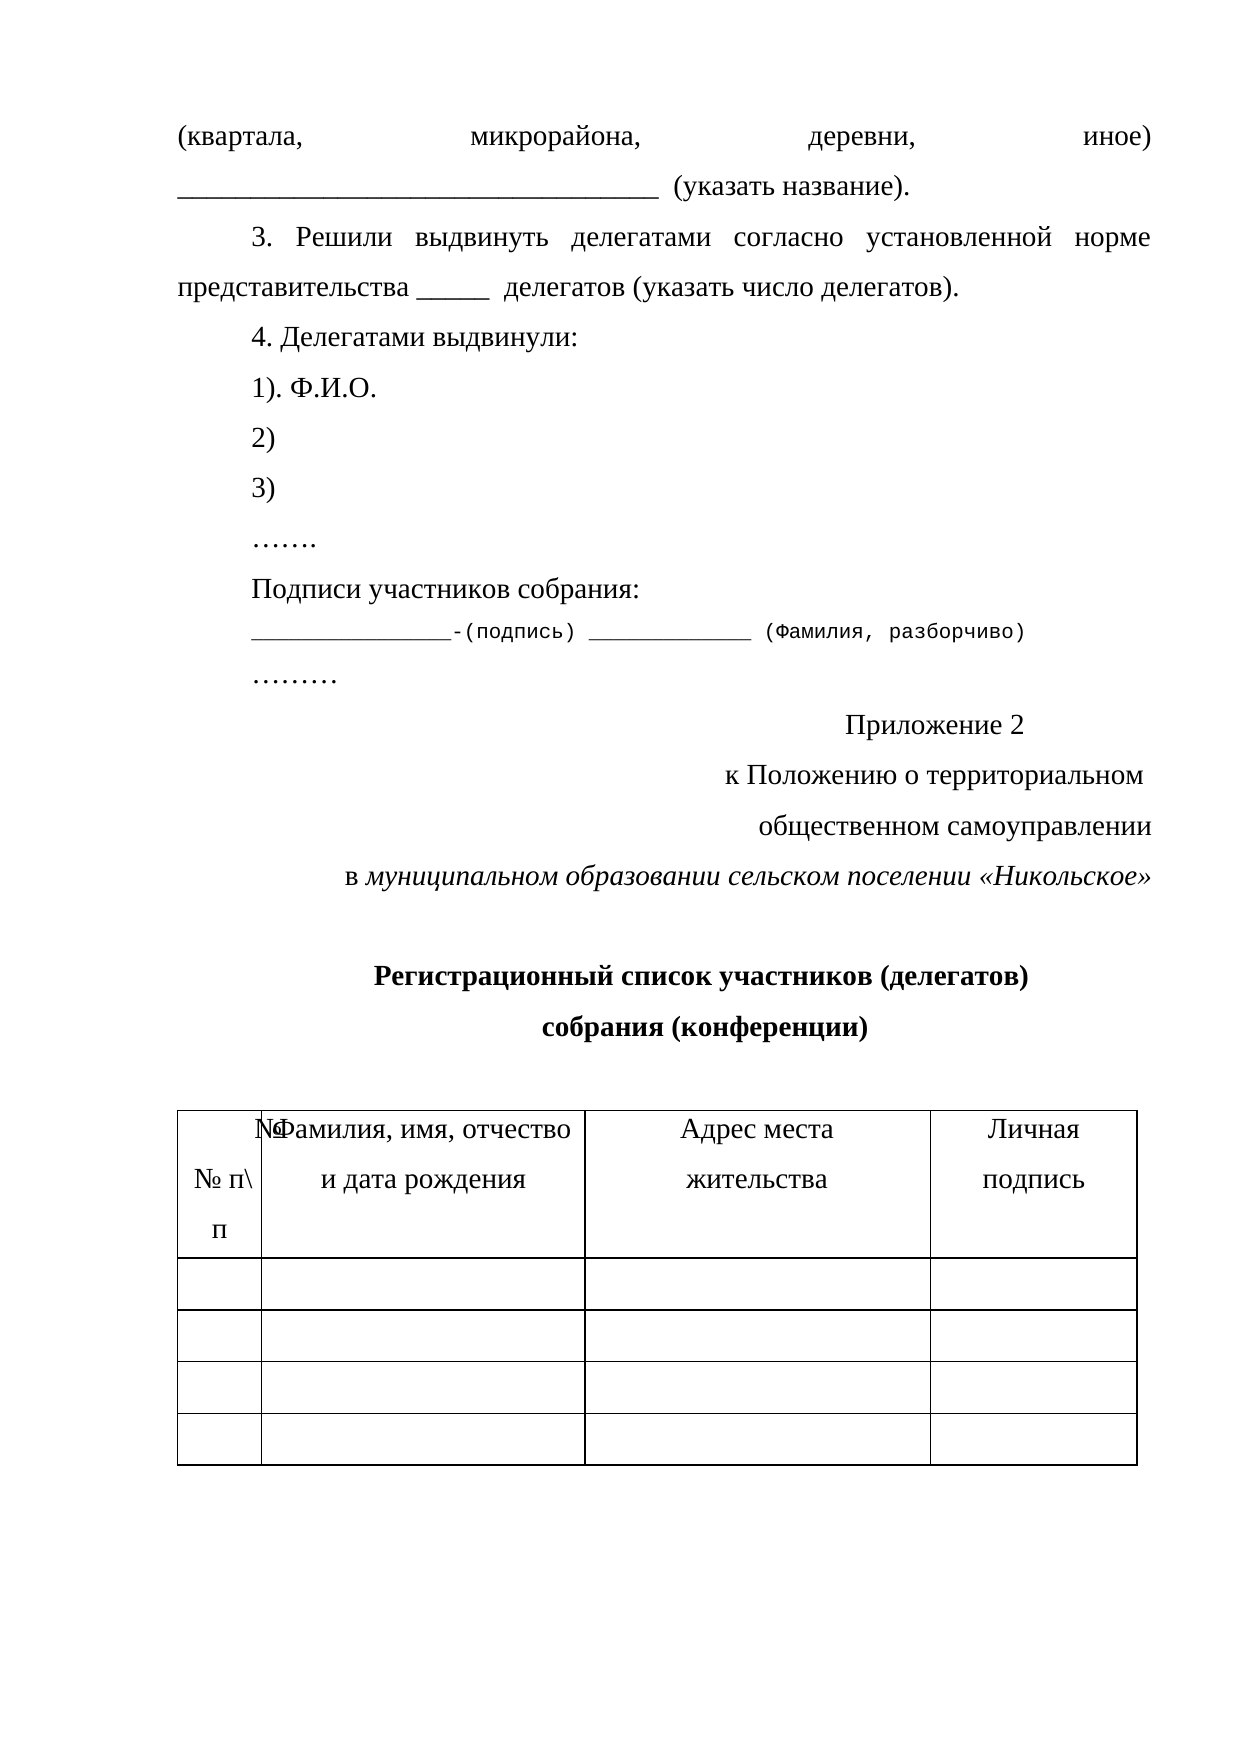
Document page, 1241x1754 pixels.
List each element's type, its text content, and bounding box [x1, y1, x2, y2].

table_cell [931, 1259, 1136, 1309]
table_cell [586, 1414, 930, 1464]
text к Положению о территориальном [177, 757, 1152, 791]
table_header Фамилия, имя, отчество и дата рождения [262, 1111, 584, 1257]
text Приложение 2 [177, 707, 1152, 741]
text общественном самоуправлении [177, 808, 1152, 841]
text 4. Делегатами выдвинули: [177, 319, 1152, 353]
table_header Адрес места жительства [586, 1111, 930, 1257]
table_cell [586, 1362, 930, 1412]
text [177, 118, 1152, 202]
table_cell [178, 1414, 261, 1464]
table_cell [931, 1362, 1136, 1412]
title собрания (конференции) [177, 1009, 1152, 1042]
text 2) [177, 420, 1152, 453]
text 1). Ф.И.О. [177, 370, 1152, 403]
table_cell [262, 1259, 584, 1309]
text в муниципальном образовании сельском поселении «Никольское» [177, 858, 1152, 891]
table_cell [931, 1414, 1136, 1464]
table_cell [586, 1311, 930, 1361]
text 3) [177, 470, 1152, 504]
title Регистрационный список участников (делегатов) [177, 958, 1152, 992]
table_cell [178, 1362, 261, 1412]
table_cell [178, 1311, 261, 1361]
table_cell [262, 1414, 584, 1464]
text Подписи участников собрания: [177, 571, 1152, 604]
table_cell [178, 1259, 261, 1309]
text ________________-(подпись) _____________ (Фамилия, разборчиво) [177, 621, 1152, 645]
table_header Личная подпись [931, 1111, 1136, 1257]
table_cell [262, 1362, 584, 1412]
text ……. [177, 521, 1152, 554]
text 3. Решили выдвинуть делегатами согласно установленной норме представительства _____ делегатов (указать число делегатов). [177, 219, 1152, 303]
table_header № № п\п [178, 1111, 261, 1257]
text ……… [177, 657, 1152, 690]
table_cell [586, 1259, 930, 1309]
table_cell [931, 1311, 1136, 1361]
table_cell [262, 1311, 584, 1361]
